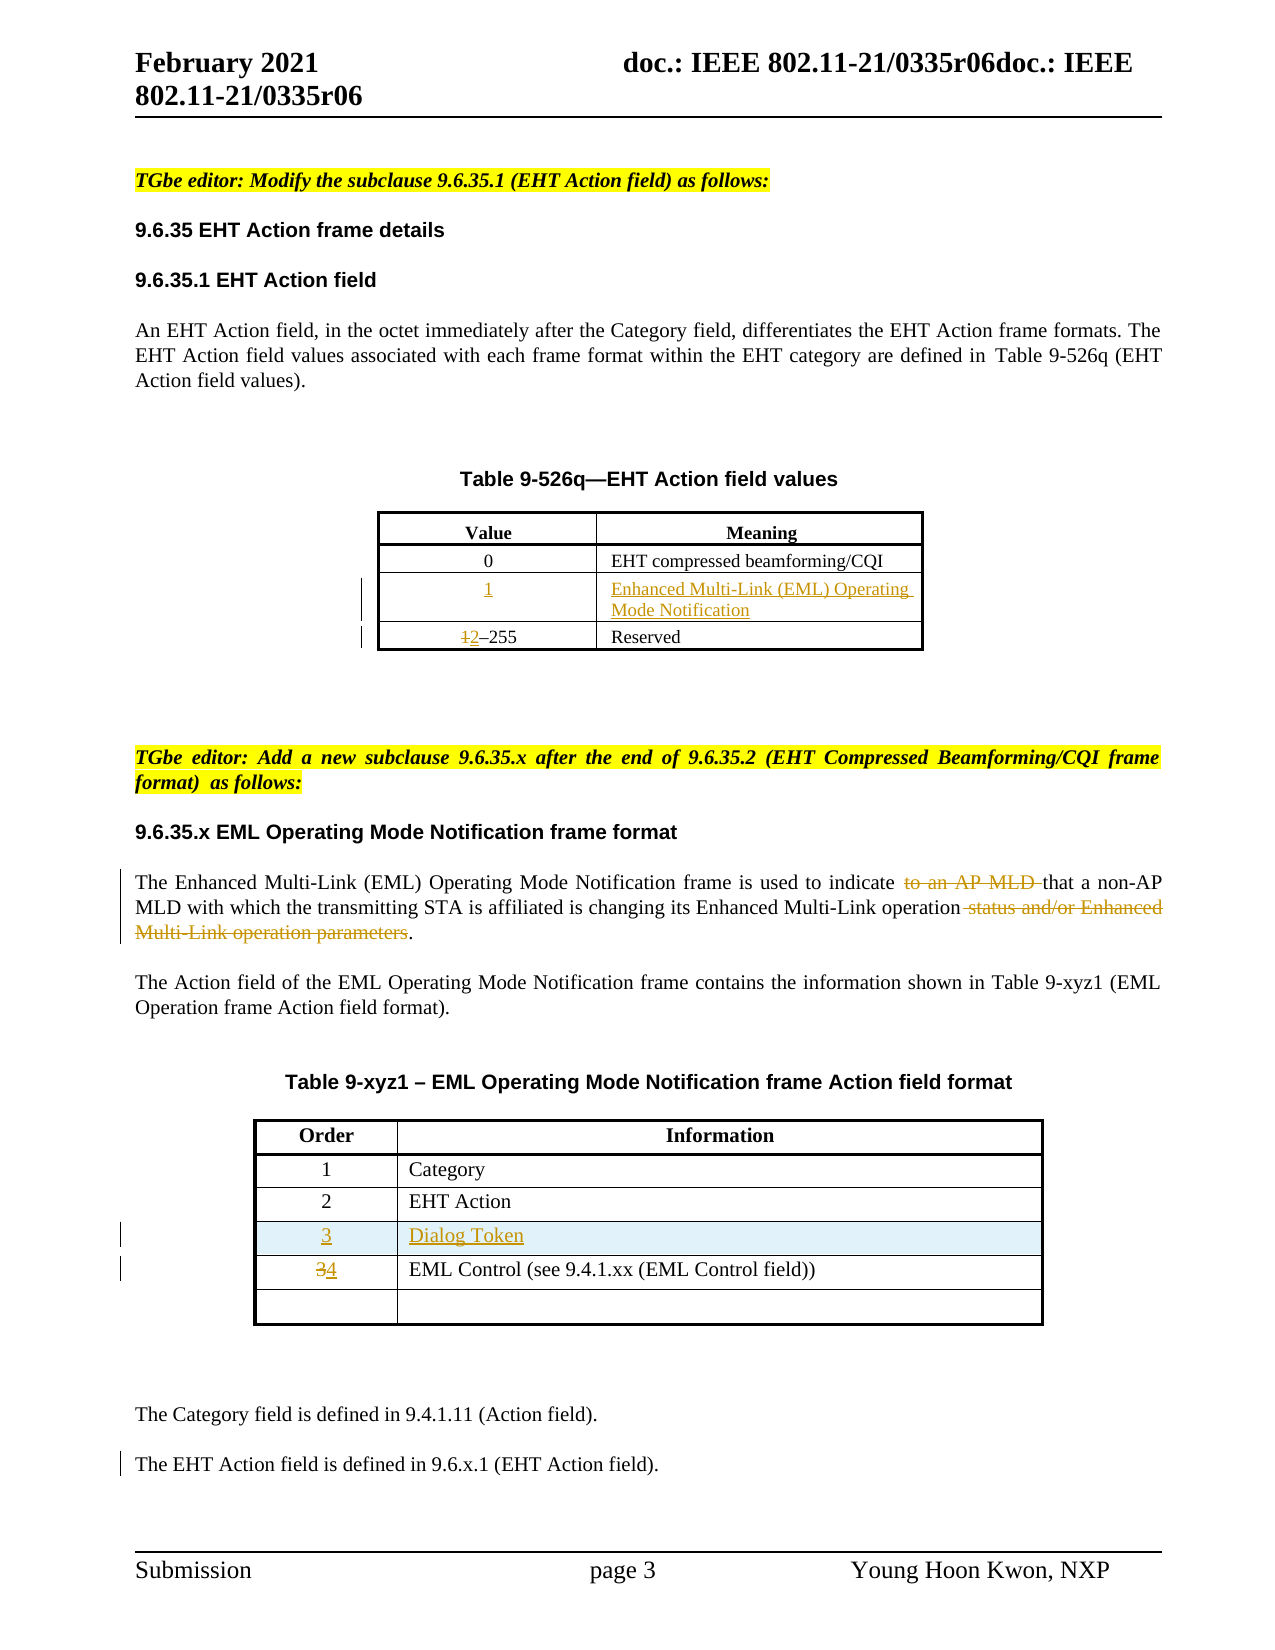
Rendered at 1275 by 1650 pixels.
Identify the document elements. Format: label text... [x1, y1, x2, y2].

text The Enhanced Multi-Link (EML) Operating Mode Notification frame is used to indicate that a non-AP MLD with which the transmitting STA is affiliated is changing its Enhanced Multi-Link operation. [135, 869, 1162, 944]
table_cell [257, 1290, 397, 1322]
text TGbe editor: Modify the subclause 9.6.35.1 (EHT Action field) as follows: [135, 167, 1162, 192]
table_cell EHT Action [398, 1188, 1041, 1221]
text TGbe editor: Add a new subclause 9.6.35.x after the end of 9.6.35.2 (EHT Compressed Beamforming/CQI frame format) as follows: [135, 744, 1162, 794]
table_cell Order [257, 1122, 397, 1153]
table_header Table 9-xyz1 – EML Operating Mode Notification frame Action field format [255, 1069, 1042, 1119]
subtitle Table 9-526q—EHT Action field values [135, 467, 1162, 492]
table_cell [257, 1256, 397, 1288]
text The EHT Action field is defined in 9.6.x.1 (EHT Action field). [135, 1451, 1162, 1476]
text The Category field is defined in 9.4.1.11 (Action field). [135, 1401, 1162, 1426]
text 9.6.35.1 EHT Action field [135, 267, 1162, 292]
text An EHT Action field, in the octet immediately after the Category field, differentiates the EHT Action frame formats. The EHT Action field values associated with each frame format within the EHT category are defined in Table 9-526q (EHT Action field values). [135, 317, 1162, 392]
table_cell [398, 1290, 1041, 1322]
text The Action field of the EML Operating Mode Notification frame contains the information shown in Table 9-xyz1 (EML Operation frame Action field format). [135, 969, 1162, 1019]
table_cell 1 [257, 1156, 397, 1187]
table_cell EML Control (see 9.4.1.xx (EML Control field)) [398, 1256, 1041, 1288]
table_cell Category [398, 1156, 1041, 1187]
table_cell Information [398, 1122, 1041, 1153]
text 9.6.35.x EML Operating Mode Notification frame format [135, 819, 1162, 844]
text 9.6.35 EHT Action frame details [135, 217, 1162, 242]
table_cell 2 [257, 1188, 397, 1221]
